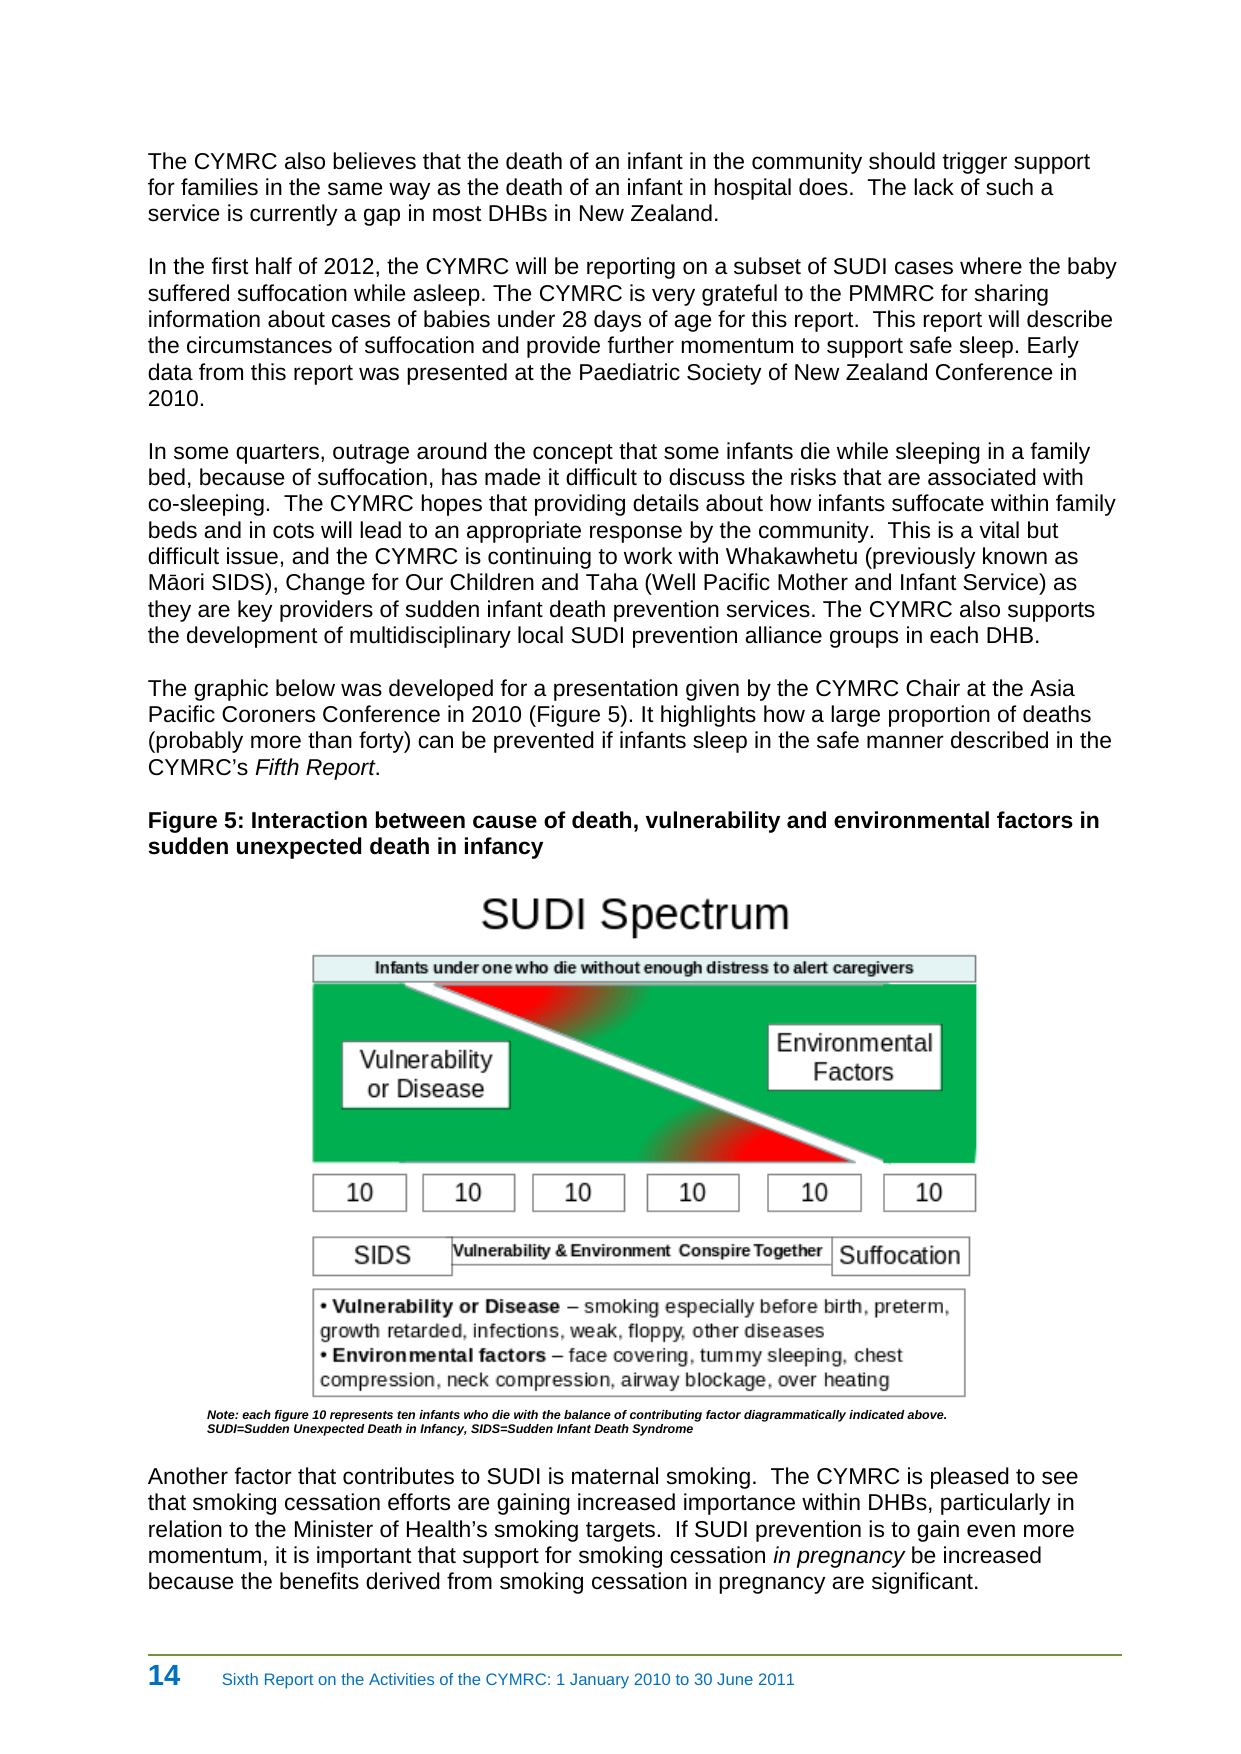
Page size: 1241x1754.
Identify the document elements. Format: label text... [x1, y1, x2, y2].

text SUDI=Sudden Unexpected Death in Infancy, SIDS=Sudden Infant Death Syndrome [207, 1422, 1122, 1437]
text The graphic below was developed for a presentation given by the CYMRC Chair at the Asia Pacific Coroners Conference in 2010 (Figure 5). It highlights how a large proportion of deaths (probably more than forty) can be prevented if infants sleep in the safe manner described in the CYMRC’s Fifth Report. [148, 675, 1122, 780]
text In some quarters, outrage around the concept that some infants die while sleeping in a family bed, because of suffocation, has made it difficult to discuss the risks that are associated with co-sleeping. The CYMRC hopes that providing details about how infants suffocate within family beds and in cots will lead to an appropriate response by the community. This is a vital but difficult issue, and the CYMRC is continuing to work with Whakawhetu (previously known as Māori SIDS), Change for Our Children and Taha (Well Pacific Mother and Infant Service) as they are key providers of sudden infant death prevention services. The CYMRC also supports the development of multidisciplinary local SUDI prevention alliance groups in each DHB. [148, 438, 1122, 648]
text Another factor that contributes to SUDI is maternal smoking. The CYMRC is pleased to see that smoking cessation efforts are gaining increased importance within DHBs, particularly in relation to the Minister of Health’s smoking targets. If SUDI prevention is to gain even more momentum, it is important that support for smoking cessation in pregnancy be increased because the benefits derived from smoking cessation in pregnancy are significant. [148, 1463, 1122, 1595]
text Figure 5: Interaction between cause of death, vulnerability and environmental factors in sudden unexpected death in infancy [148, 807, 1122, 859]
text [148, 148, 1122, 227]
text Note: each figure 10 represents ten infants who die with the balance of contributing factor diagrammatically indicated above. [207, 1408, 1122, 1422]
text In the first half of 2012, the CYMRC will be reporting on a subset of SUDI cases where the baby suffered suffocation while asleep. The CYMRC is very grateful to the PMMRC for sharing information about cases of babies under 28 days of age for this report. This report will describe the circumstances of suffocation and provide further momentum to support safe sleep. Early data from this report was presented at the Paediatric Society of New Zealand Conference in 2010. [148, 253, 1122, 411]
